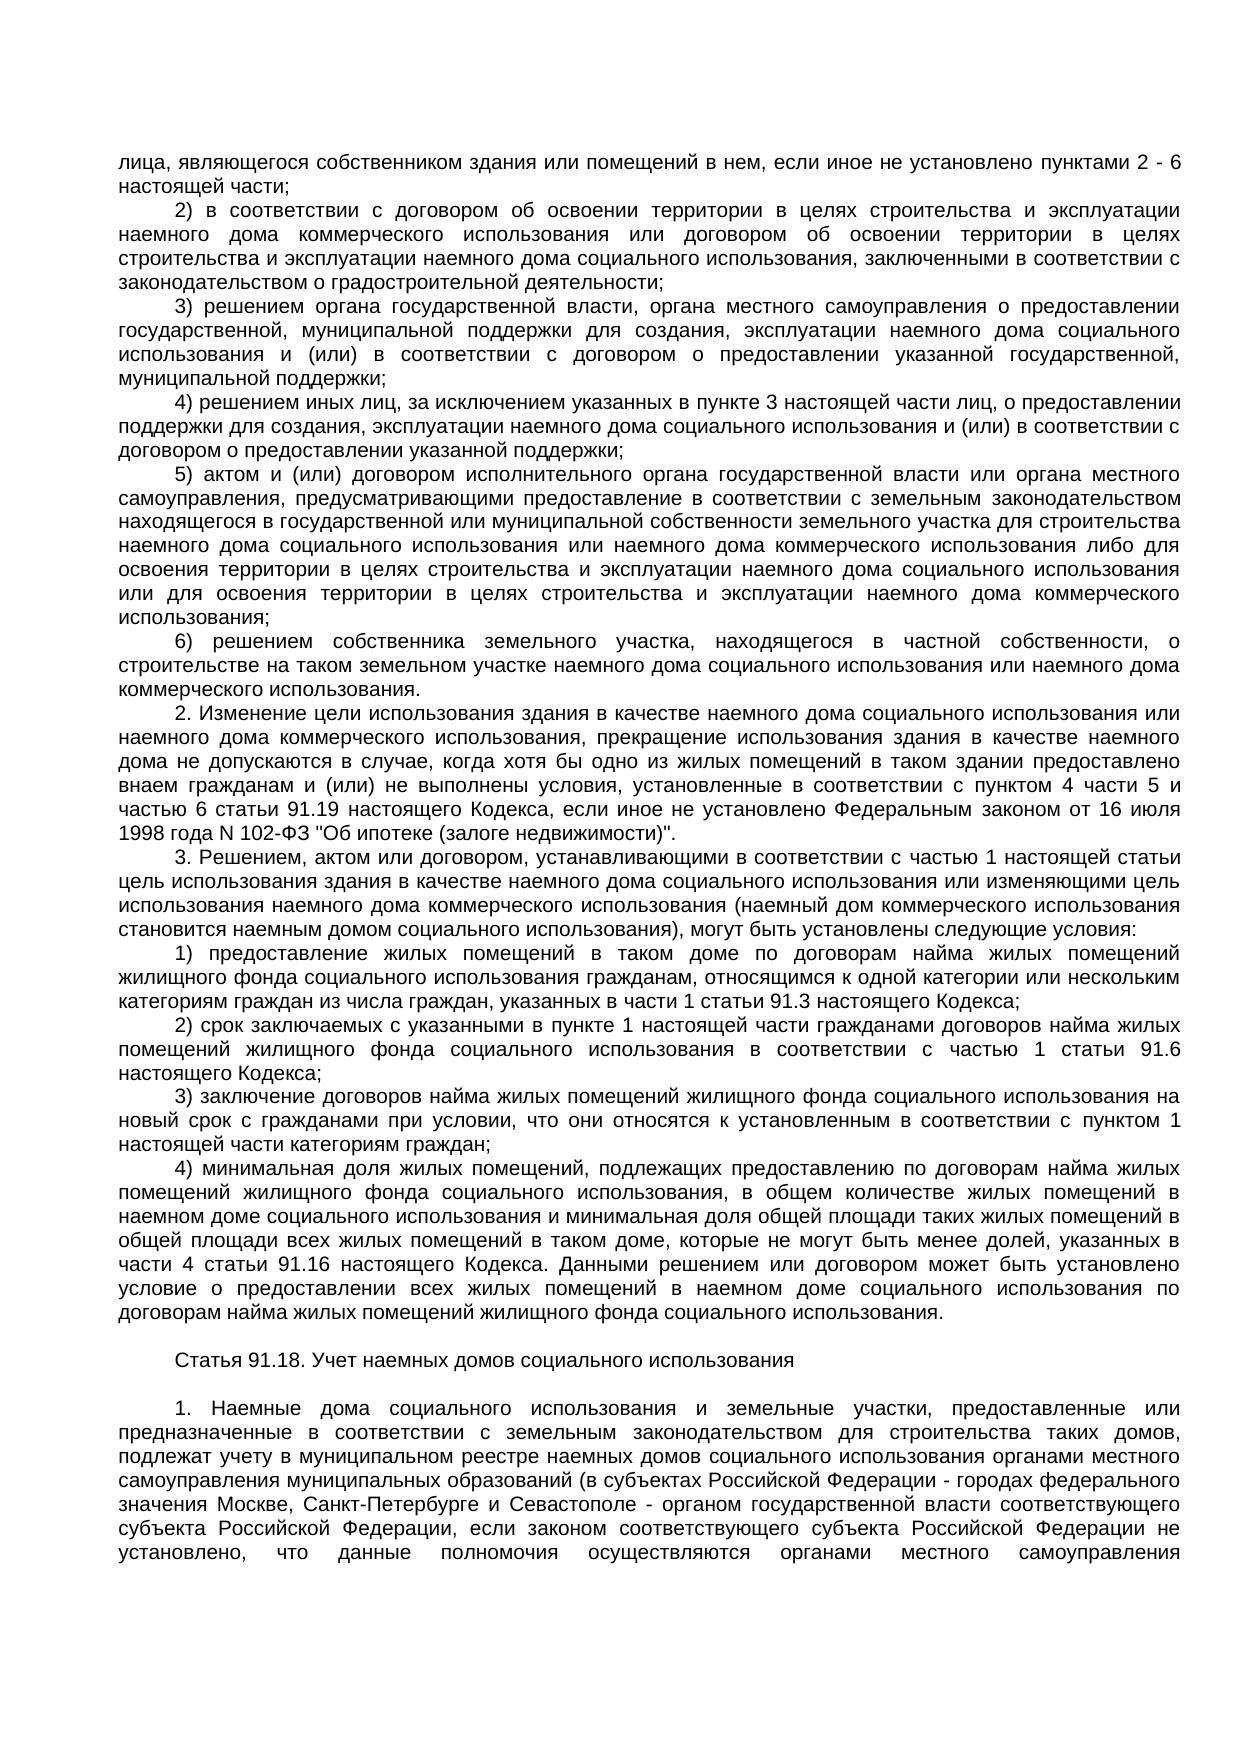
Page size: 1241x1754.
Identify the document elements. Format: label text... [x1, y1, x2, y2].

text 2. Изменение цели использования здания в качестве наемного дома социального использования или наемного дома коммерческого использования, прекращение использования здания в качестве наемного дома не допускаются в случае, когда хотя бы одно из жилых помещений в таком здании предоставлено внаем гражданам и (или) не выполнены условия, установленные в соответствии с пунктом 4 части 5 и частью 6 статьи 91.19 настоящего Кодекса, если иное не установлено Федеральным законом от 16 июля 1998 года N 102-ФЗ "Об ипотеке (залоге недвижимости)". [118, 701, 1181, 845]
text 3. Решением, актом или договором, устанавливающими в соответствии с частью 1 настоящей статьи цель использования здания в качестве наемного дома социального использования или изменяющими цель использования наемного дома коммерческого использования (наемный дом коммерческого использования становится наемным домом социального использования), могут быть установлены следующие условия: [118, 845, 1181, 941]
text Статья 91.18. Учет наемных домов социального использования [118, 1348, 1181, 1372]
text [118, 1396, 1181, 1563]
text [118, 150, 1181, 198]
text 5) актом и (или) договором исполнительного органа государственной власти или органа местного самоуправления, предусматривающими предоставление в соответствии с земельным законодательством находящегося в государственной или муниципальной собственности земельного участка для строительства наемного дома социального использования или наемного дома коммерческого использования либо для освоения территории в целях строительства и эксплуатации наемного дома социального использования или для освоения территории в целях строительства и эксплуатации наемного дома коммерческого использования; [118, 461, 1181, 629]
text 4) минимальная доля жилых помещений, подлежащих предоставлению по договорам найма жилых помещений жилищного фонда социального использования, в общем количестве жилых помещений в наемном доме социального использования и минимальная доля общей площади таких жилых помещений в общей площади всех жилых помещений в таком доме, которые не могут быть менее долей, указанных в части 4 статьи 91.16 настоящего Кодекса. Данными решением или договором может быть установлено условие о предоставлении всех жилых помещений в наемном доме социального использования по договорам найма жилых помещений жилищного фонда социального использования. [118, 1156, 1181, 1324]
text 2) срок заключаемых с указанными в пункте 1 настоящей части гражданами договоров найма жилых помещений жилищного фонда социального использования в соответствии с частью 1 статьи 91.6 настоящего Кодекса; [118, 1012, 1181, 1084]
text 3) решением органа государственной власти, органа местного самоуправления о предоставлении государственной, муниципальной поддержки для создания, эксплуатации наемного дома социального использования и (или) в соответствии с договором о предоставлении указанной государственной, муниципальной поддержки; [118, 294, 1181, 389]
text 2) в соответствии с договором об освоении территории в целях строительства и эксплуатации наемного дома коммерческого использования или договором об освоении территории в целях строительства и эксплуатации наемного дома социального использования, заключенными в соответствии с законодательством о градостроительной деятельности; [118, 198, 1181, 294]
text 1) предоставление жилых помещений в таком доме по договорам найма жилых помещений жилищного фонда социального использования гражданам, относящимся к одной категории или нескольким категориям граждан из числа граждан, указанных в части 1 статьи 91.3 настоящего Кодекса; [118, 941, 1181, 1012]
text 3) заключение договоров найма жилых помещений жилищного фонда социального использования на новый срок с гражданами при условии, что они относятся к установленным в соответствии с пунктом 1 настоящей части категориям граждан; [118, 1084, 1181, 1156]
text 6) решением собственника земельного участка, находящегося в частной собственности, о строительстве на таком земельном участке наемного дома социального использования или наемного дома коммерческого использования. [118, 629, 1181, 701]
text 4) решением иных лиц, за исключением указанных в пункте 3 настоящей части лиц, о предоставлении поддержки для создания, эксплуатации наемного дома социального использования и (или) в соответствии с договором о предоставлении указанной поддержки; [118, 389, 1181, 461]
